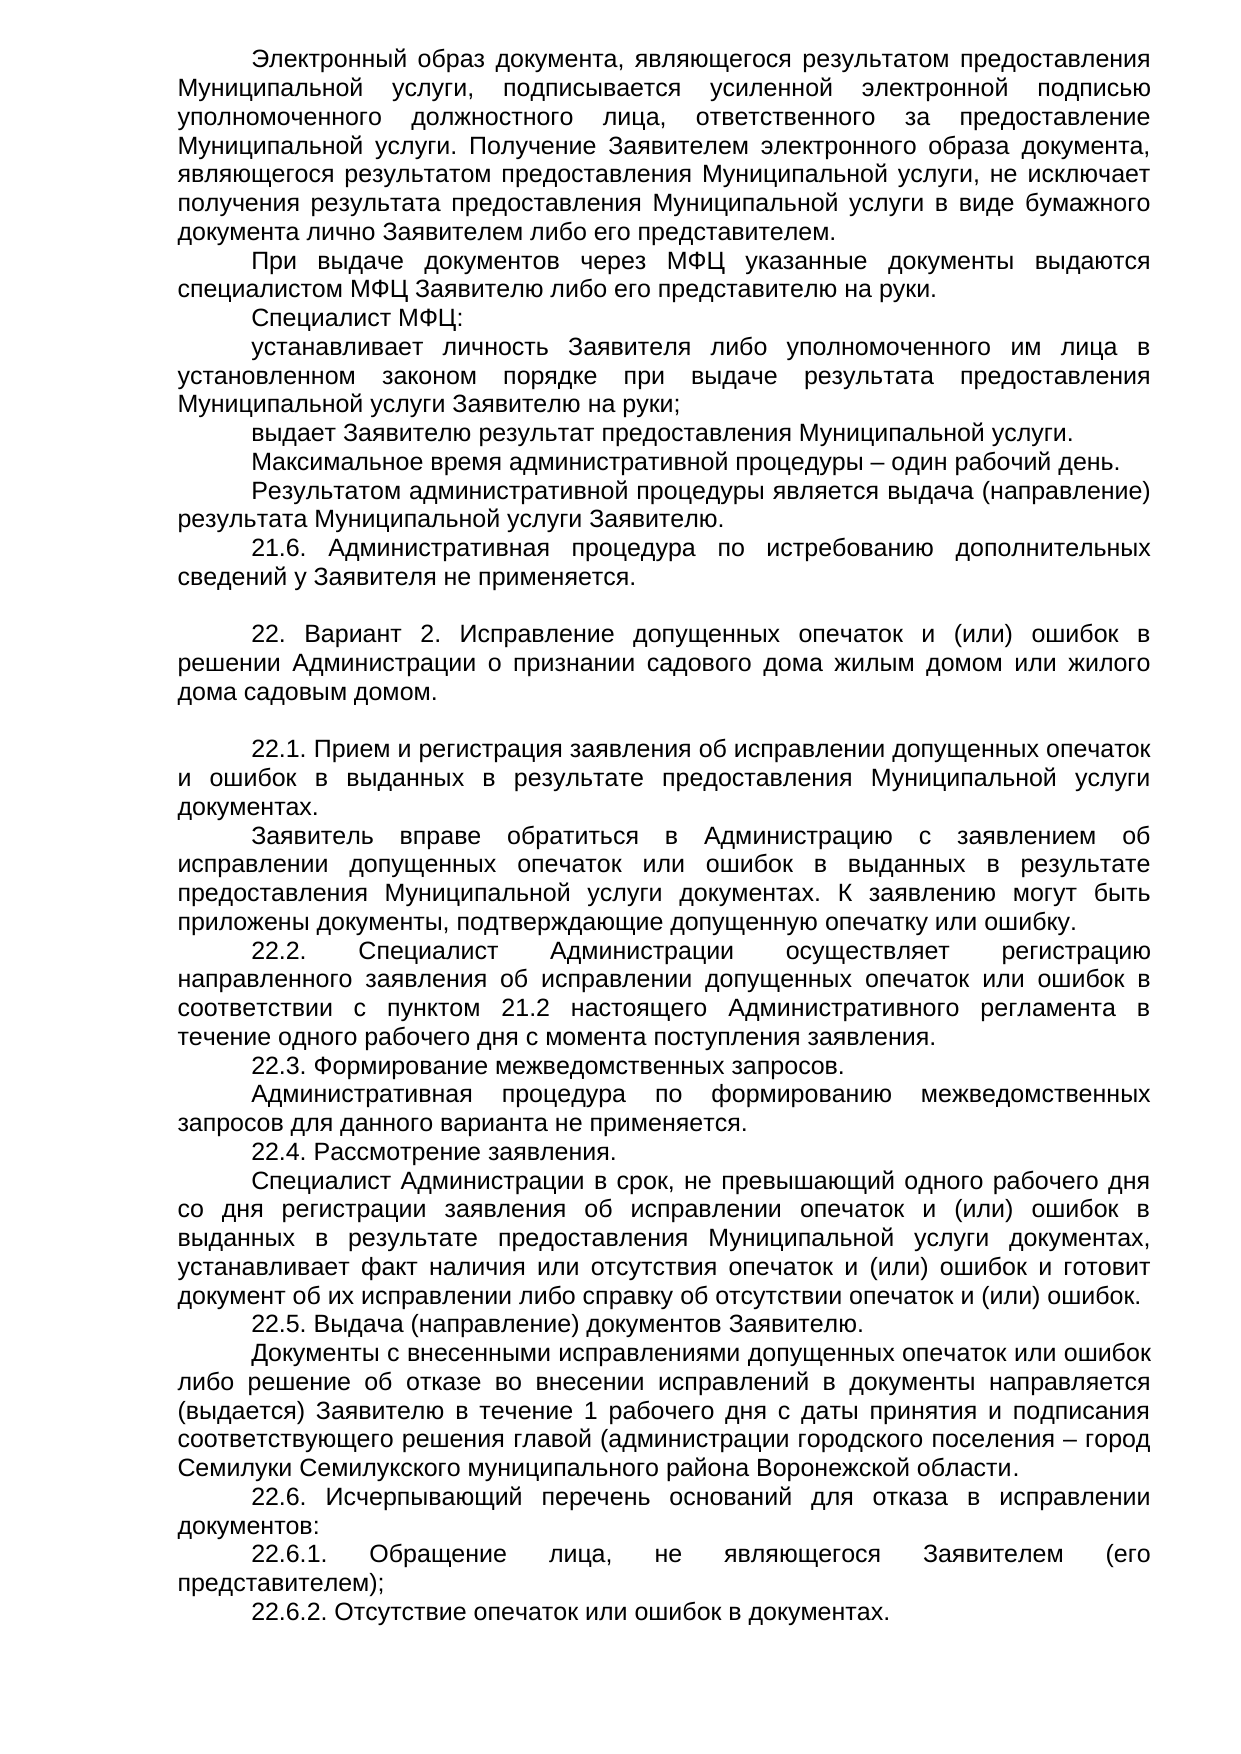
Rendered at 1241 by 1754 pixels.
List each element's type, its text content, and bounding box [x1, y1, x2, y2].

text 22.6.1. Обращение лица, не являющегося Заявителем (его представителем); [177, 1539, 1152, 1597]
text Специалист МФЦ: [177, 303, 1152, 332]
text При выдаче документов через МФЦ указанные документы выдаются специалистом МФЦ Заявителю либо его представителю на руки. [177, 246, 1152, 303]
text 22.6. Исчерпывающий перечень оснований для отказа в исправлении документов: [177, 1482, 1152, 1539]
text 22.2. Специалист Администрации осуществляет регистрацию направленного заявления об исправлении допущенных опечаток или ошибок в соответствии с пунктом 21.2 настоящего Административного регламента в течение одного рабочего дня с момента поступления заявления. [177, 936, 1152, 1051]
text 22.3. Формирование межведомственных запросов. [177, 1051, 1152, 1079]
text 22.1. Прием и регистрация заявления об исправлении допущенных опечаток и ошибок в выданных в результате предоставления Муниципальной услуги документах. [177, 734, 1152, 821]
text Результатом административной процедуры является выдача (направление) результата Муниципальной услуги Заявителю. [177, 476, 1152, 533]
text выдает Заявителю результат предоставления Муниципальной услуги. [177, 418, 1152, 447]
text Специалист Администрации в срок, не превышающий одного рабочего дня со дня регистрации заявления об исправлении опечаток и (или) ошибок в выданных в результате предоставления Муниципальной услуги документах, устанавливает факт наличия или отсутствия опечаток и (или) ошибок и готовит документ об их исправлении либо справку об отсутствии опечаток и (или) ошибок. [177, 1166, 1152, 1309]
text устанавливает личность Заявителя либо уполномоченного им лица в установленном законом порядке при выдаче результата предоставления Муниципальной услуги Заявителю на руки; [177, 332, 1152, 418]
text 22.6.2. Отсутствие опечаток или ошибок в документах. [177, 1597, 1152, 1626]
text 22.4. Рассмотрение заявления. [177, 1137, 1152, 1166]
text 21.6. Административная процедура по истребованию дополнительных сведений у Заявителя не применяется. [177, 533, 1152, 591]
text Административная процедура по формированию межведомственных запросов для данного варианта не применяется. [177, 1079, 1152, 1137]
text 22.5. Выдача (направление) документов Заявителю. [177, 1309, 1152, 1338]
text 22. Вариант 2. Исправление допущенных опечаток и (или) ошибок в решении Администрации о признании садового дома жилым домом или жилого дома садовым домом. [177, 619, 1152, 706]
text Электронный образ документа, являющегося результатом предоставления Муниципальной услуги, подписывается усиленной электронной подписью уполномоченного должностного лица, ответственного за предоставление Муниципальной услуги. Получение Заявителем электронного образа документа, являющегося результатом предоставления Муниципальной услуги, не исключает получения результата предоставления Муниципальной услуги в виде бумажного документа лично Заявителем либо его представителем. [177, 44, 1152, 246]
text Максимальное время административной процедуры – один рабочий день. [177, 447, 1152, 476]
text Документы с внесенными исправлениями допущенных опечаток или ошибок либо решение об отказе во внесении исправлений в документы направляется (выдается) Заявителю в течение 1 рабочего дня с даты принятия и подписания соответствующего решения главой (администрации городского поселения – город Семилуки Семилукского муниципального района Воронежской области. [177, 1338, 1152, 1482]
text Заявитель вправе обратиться в Администрацию с заявлением об исправлении допущенных опечаток или ошибок в выданных в результате предоставления Муниципальной услуги документах. К заявлению могут быть приложены документы, подтверждающие допущенную опечатку или ошибку. [177, 821, 1152, 936]
